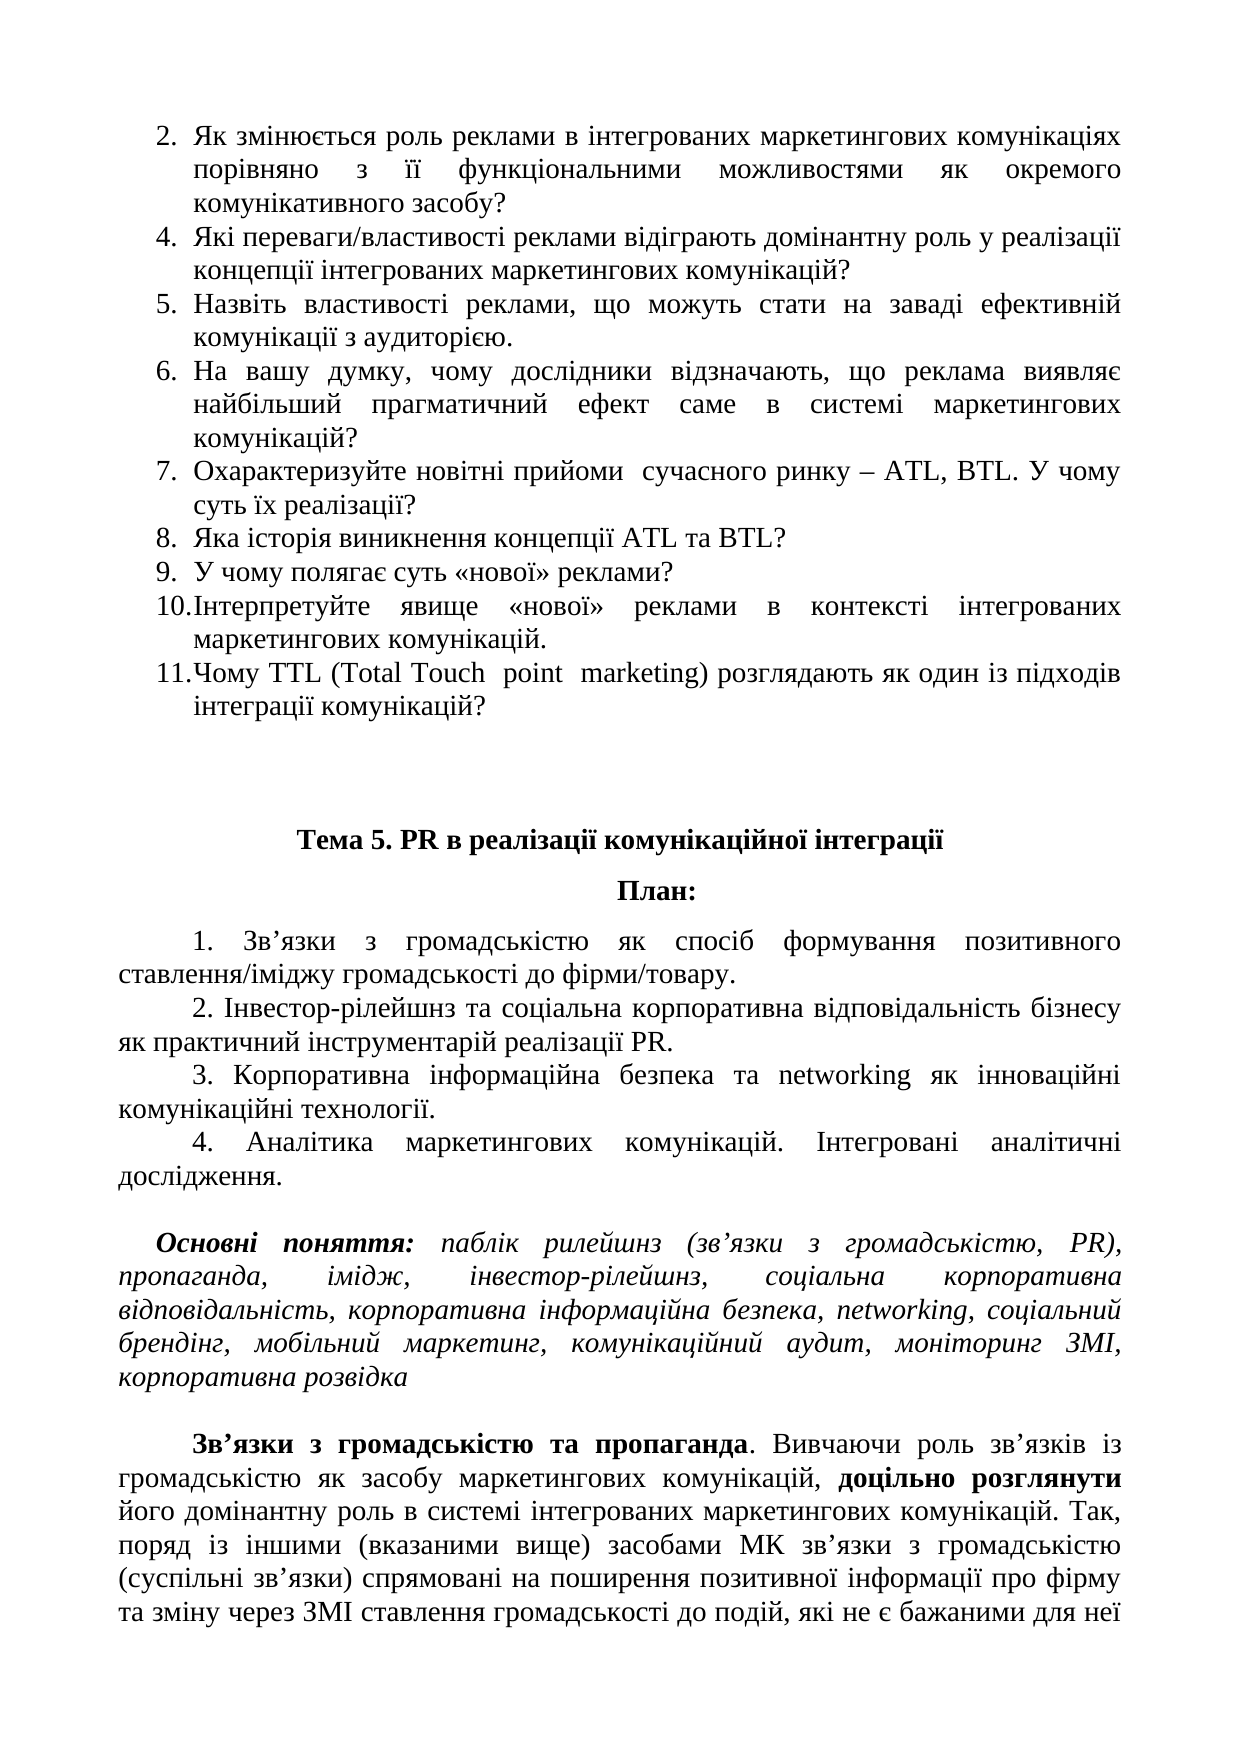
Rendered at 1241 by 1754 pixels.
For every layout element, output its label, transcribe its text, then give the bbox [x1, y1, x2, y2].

list Охарактеризуйте новітні прийоми сучасного ринку – ATL, BTL. У чому суть їх реалізації? [156, 453, 1122, 521]
text 4. Аналітика маркетингових комунікацій. Інтегровані аналітичні дослідження. [118, 1124, 1122, 1191]
list Назвіть властивості реклами, що можуть стати на заваді ефективній комунікації з аудиторією. [156, 286, 1122, 353]
list Інтерпретуйте явище «нової» реклами в контексті інтегрованих маркетингових комунікацій. [156, 588, 1122, 655]
text Тема 5. PR в реалізації комунікаційної інтеграції [118, 822, 1122, 856]
list Чому TTL (Total Touch point marketing) розглядають як один із підходів інтеграції комунікацій? [156, 655, 1122, 722]
text 2. Інвестор-рілейшнз та соціальна корпоративна відповідальність бізнесу як практичний інструментарій реалізації PR. [118, 990, 1122, 1057]
list На вашу думку, чому дослідники відзначають, що реклама виявляє найбільший прагматичний ефект саме в системі маркетингових комунікацій? [156, 353, 1122, 453]
list У чому полягає суть «нової» реклами? [156, 554, 1122, 588]
text 1. Зв’язки з громадськістю як спосіб формування позитивного ставлення/іміджу громадськості до фірми/товару. [118, 923, 1122, 990]
text Основні поняття: паблік рилейшнз (зв’язки з громадськістю, PR), пропаганда, імідж, інвестор-рілейшнз, соціальна корпоративна відповідальність, корпоративна інформаційна безпека, networking, соціальний брендінг, мобільний маркетинг, комунікаційний аудит, моніторинг ЗМІ, корпоративна розвідка [118, 1225, 1122, 1393]
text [118, 1426, 1122, 1627]
text 3. Корпоративна інформаційна безпека та networking як інноваційні комунікаційні технології. [118, 1057, 1122, 1124]
list Яка історія виникнення концепції ATL та BTL? [156, 521, 1122, 554]
list Які переваги/властивості реклами відіграють домінантну роль у реалізації концепції інтегрованих маркетингових комунікацій? [156, 219, 1122, 286]
list Як змінюється роль реклами в інтегрованих маркетингових комунікаціях порівняно з її функціональними можливостями як окремого комунікативного засобу? [156, 118, 1122, 219]
text План: [118, 873, 1122, 906]
